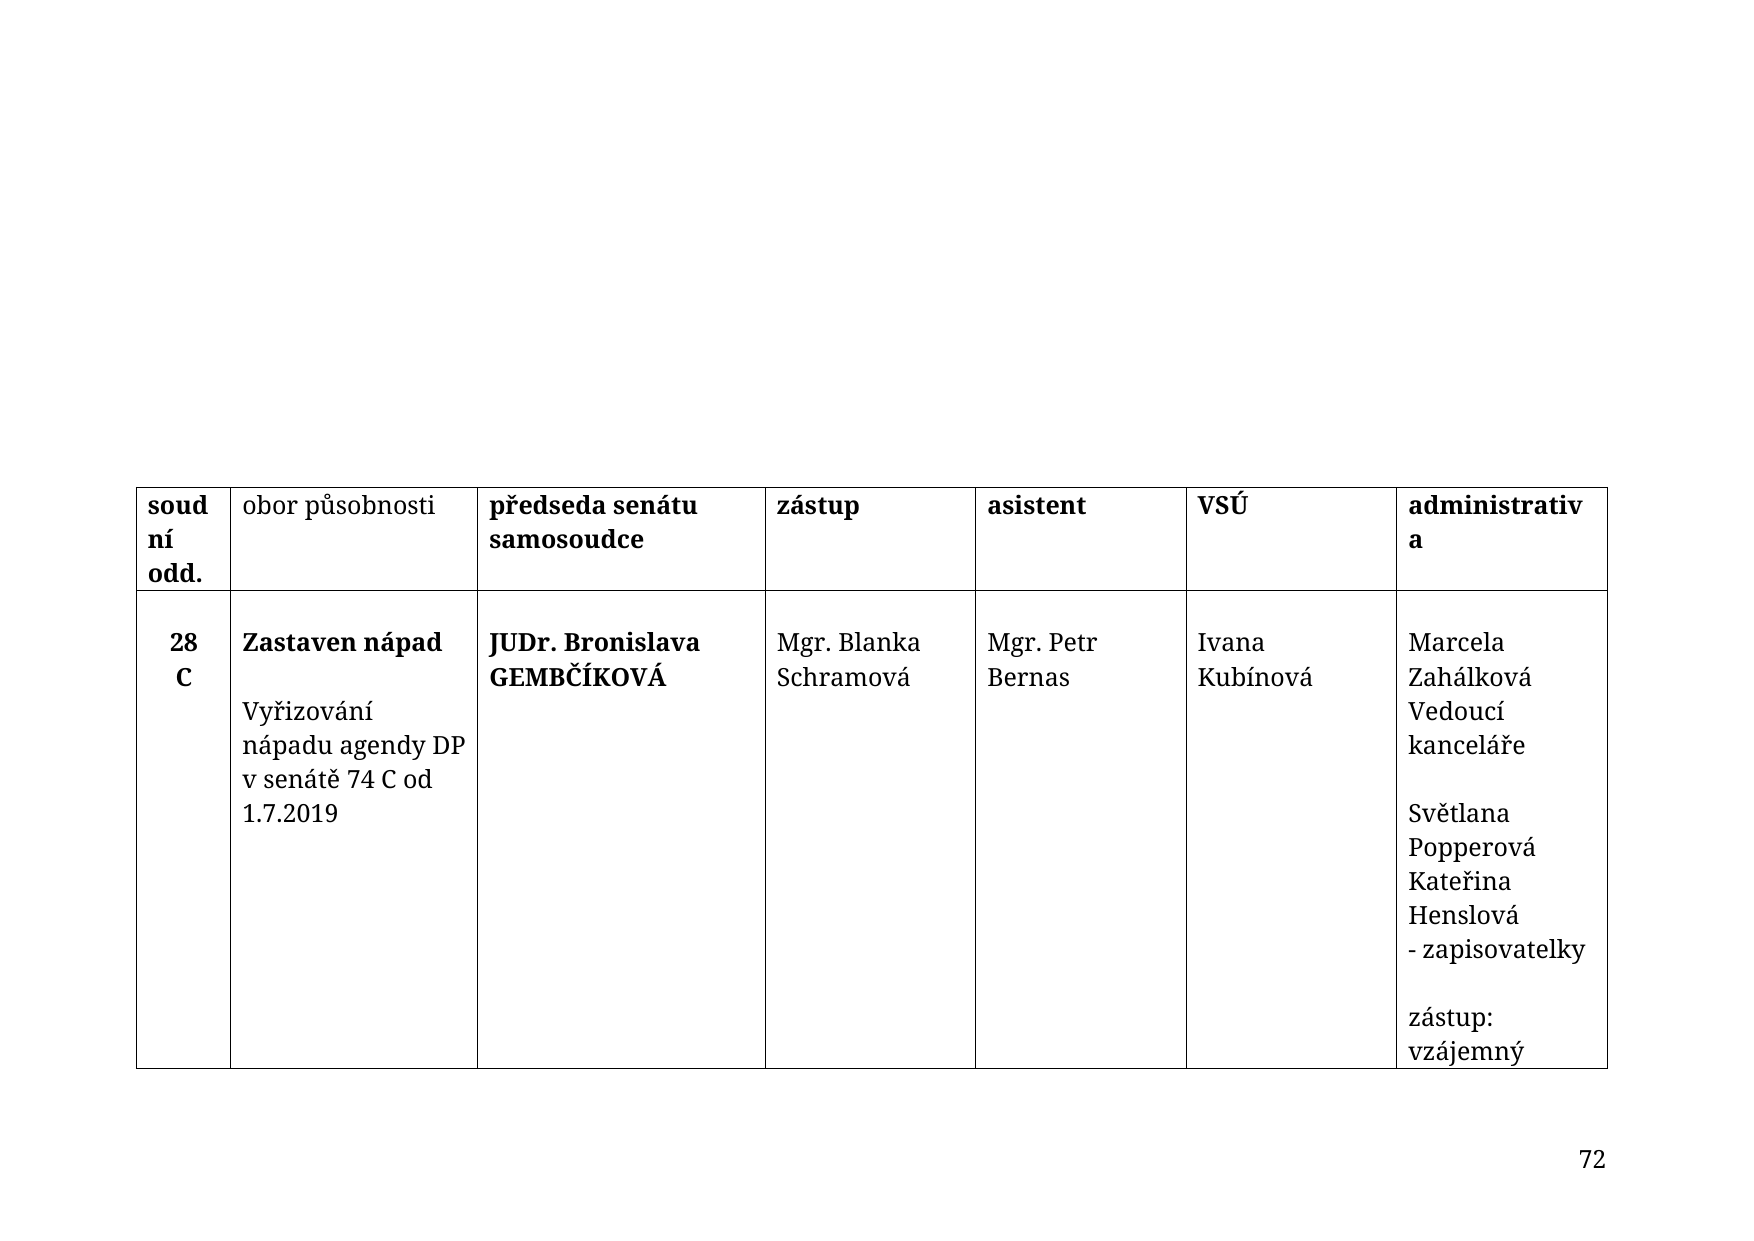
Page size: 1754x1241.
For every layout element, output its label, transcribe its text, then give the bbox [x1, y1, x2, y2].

table_header soudní odd. [137, 488, 230, 590]
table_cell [478, 591, 765, 1068]
table_header administrativa [1397, 488, 1607, 590]
table_header zástup [766, 488, 975, 590]
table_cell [766, 591, 975, 1068]
table_cell 28 C [137, 591, 230, 1068]
table_header obor působnosti [231, 488, 477, 590]
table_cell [1397, 591, 1607, 1068]
table_header VSÚ [1187, 488, 1396, 590]
table_cell Ivana Kubínová [1187, 591, 1396, 1068]
table_cell Mgr. Petr Bernas [976, 591, 1186, 1068]
table_header předseda senátu samosoudce [478, 488, 765, 590]
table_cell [231, 591, 477, 1068]
table_header asistent [976, 488, 1186, 590]
